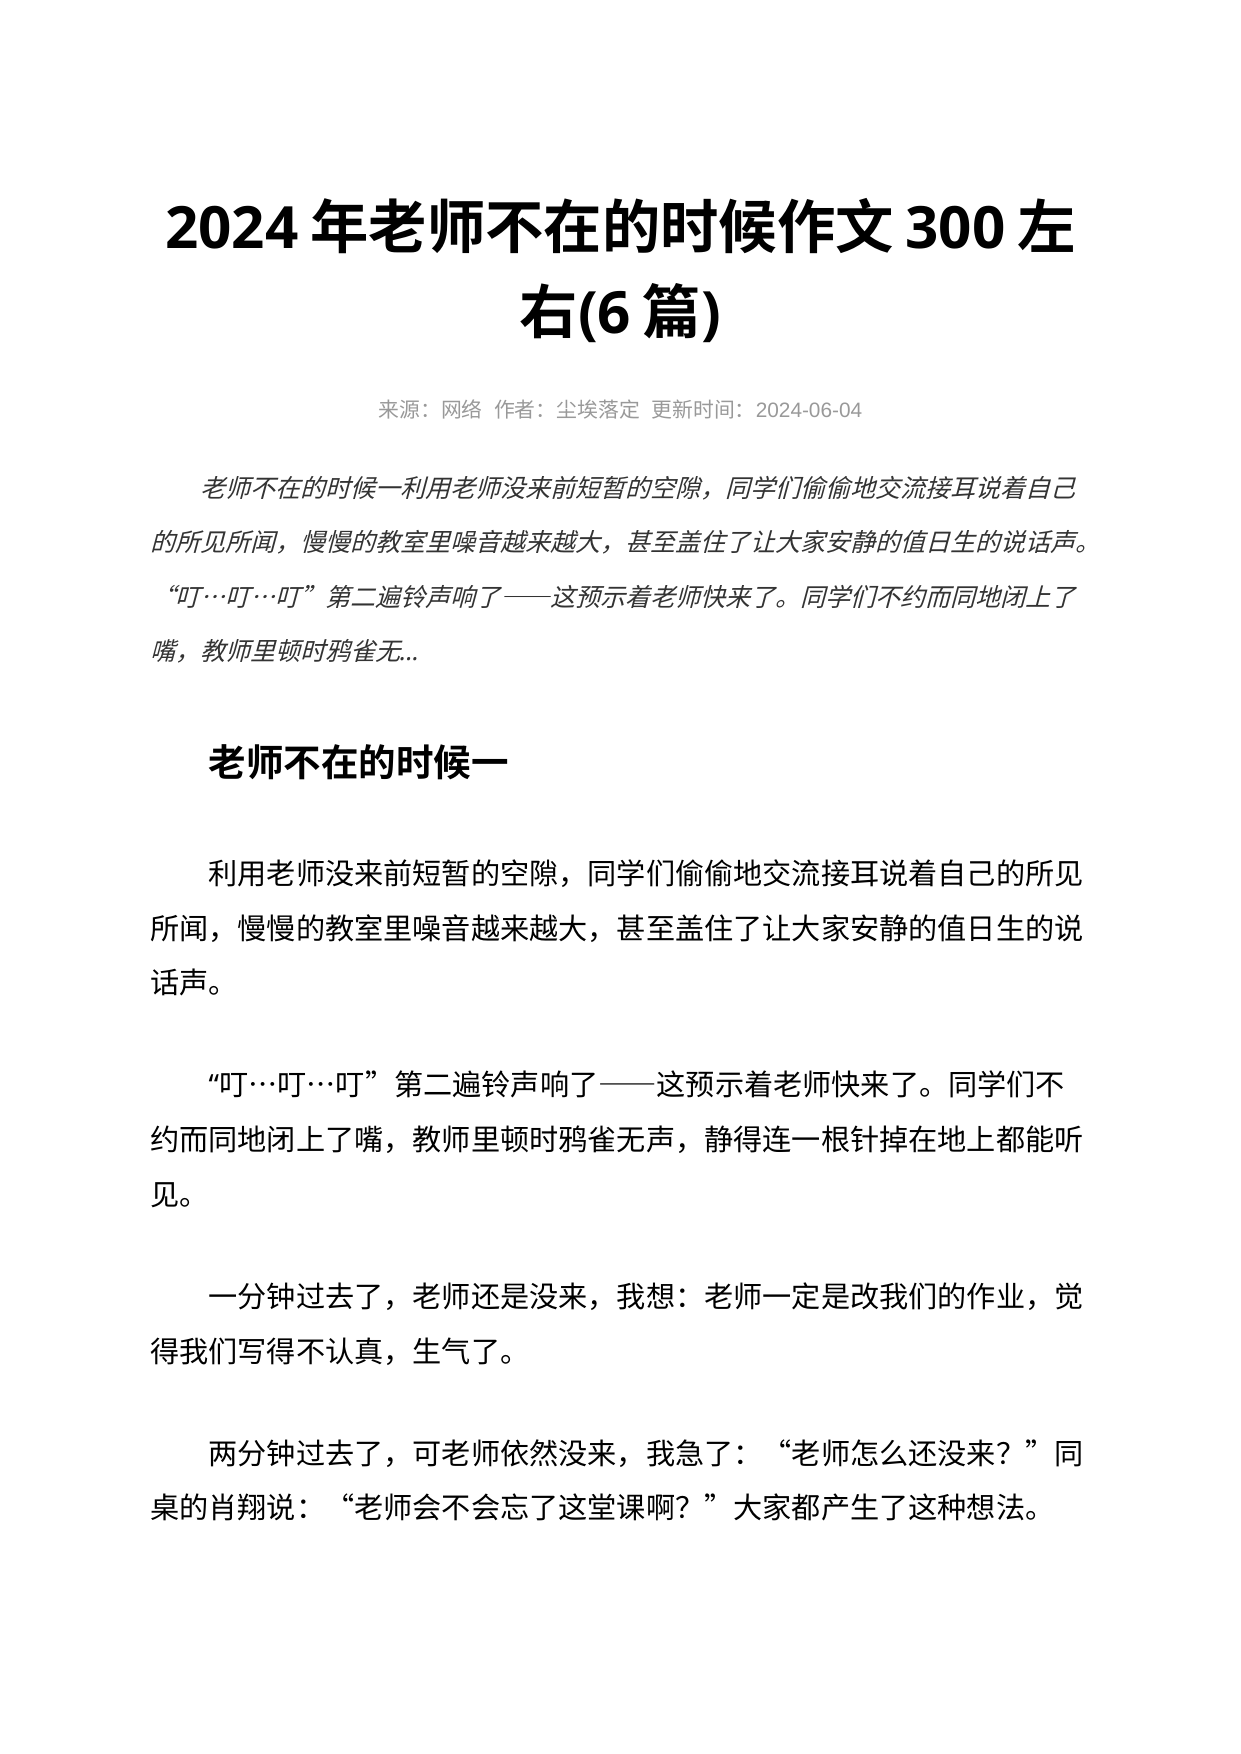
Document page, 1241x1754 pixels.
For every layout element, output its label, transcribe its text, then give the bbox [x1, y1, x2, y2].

text 两分钟过去了，可老师依然没来，我急了：“老师怎么还没来？”同桌的肖翔说：“老师会不会忘了这堂课啊？”大家都产生了这种想法。 [150, 1430, 1090, 1527]
text 一分钟过去了，老师还是没来，我想：老师一定是改我们的作业，觉得我们写得不认真，生气了。 [150, 1273, 1090, 1371]
text 老师不在的时候一利用老师没来前短暂的空隙，同学们偷偷地交流接耳说着自己的所见所闻，慢慢的教室里噪音越来越大，甚至盖住了让大家安静的值日生的说话声。“叮…叮…叮”第二遍铃声响了——这预示着老师快来了。同学们不约而同地闭上了嘴，教师里顿时鸦雀无... [150, 468, 1090, 668]
text 来源：网络 作者：尘埃落定 更新时间：2024-06-04 [150, 398, 1090, 422]
text 老师不在的时候一 [150, 733, 1090, 787]
subtitle 2024年老师不在的时候作文300左右(6篇) [150, 181, 1090, 351]
text 利用老师没来前短暂的空隙，同学们偷偷地交流接耳说着自己的所见所闻，慢慢的教室里噪音越来越大，甚至盖住了让大家安静的值日生的说话声。 [150, 850, 1090, 1002]
text “叮…叮…叮”第二遍铃声响了——这预示着老师快来了。同学们不约而同地闭上了嘴，教师里顿时鸦雀无声，静得连一根针掉在地上都能听见。 [150, 1062, 1090, 1214]
